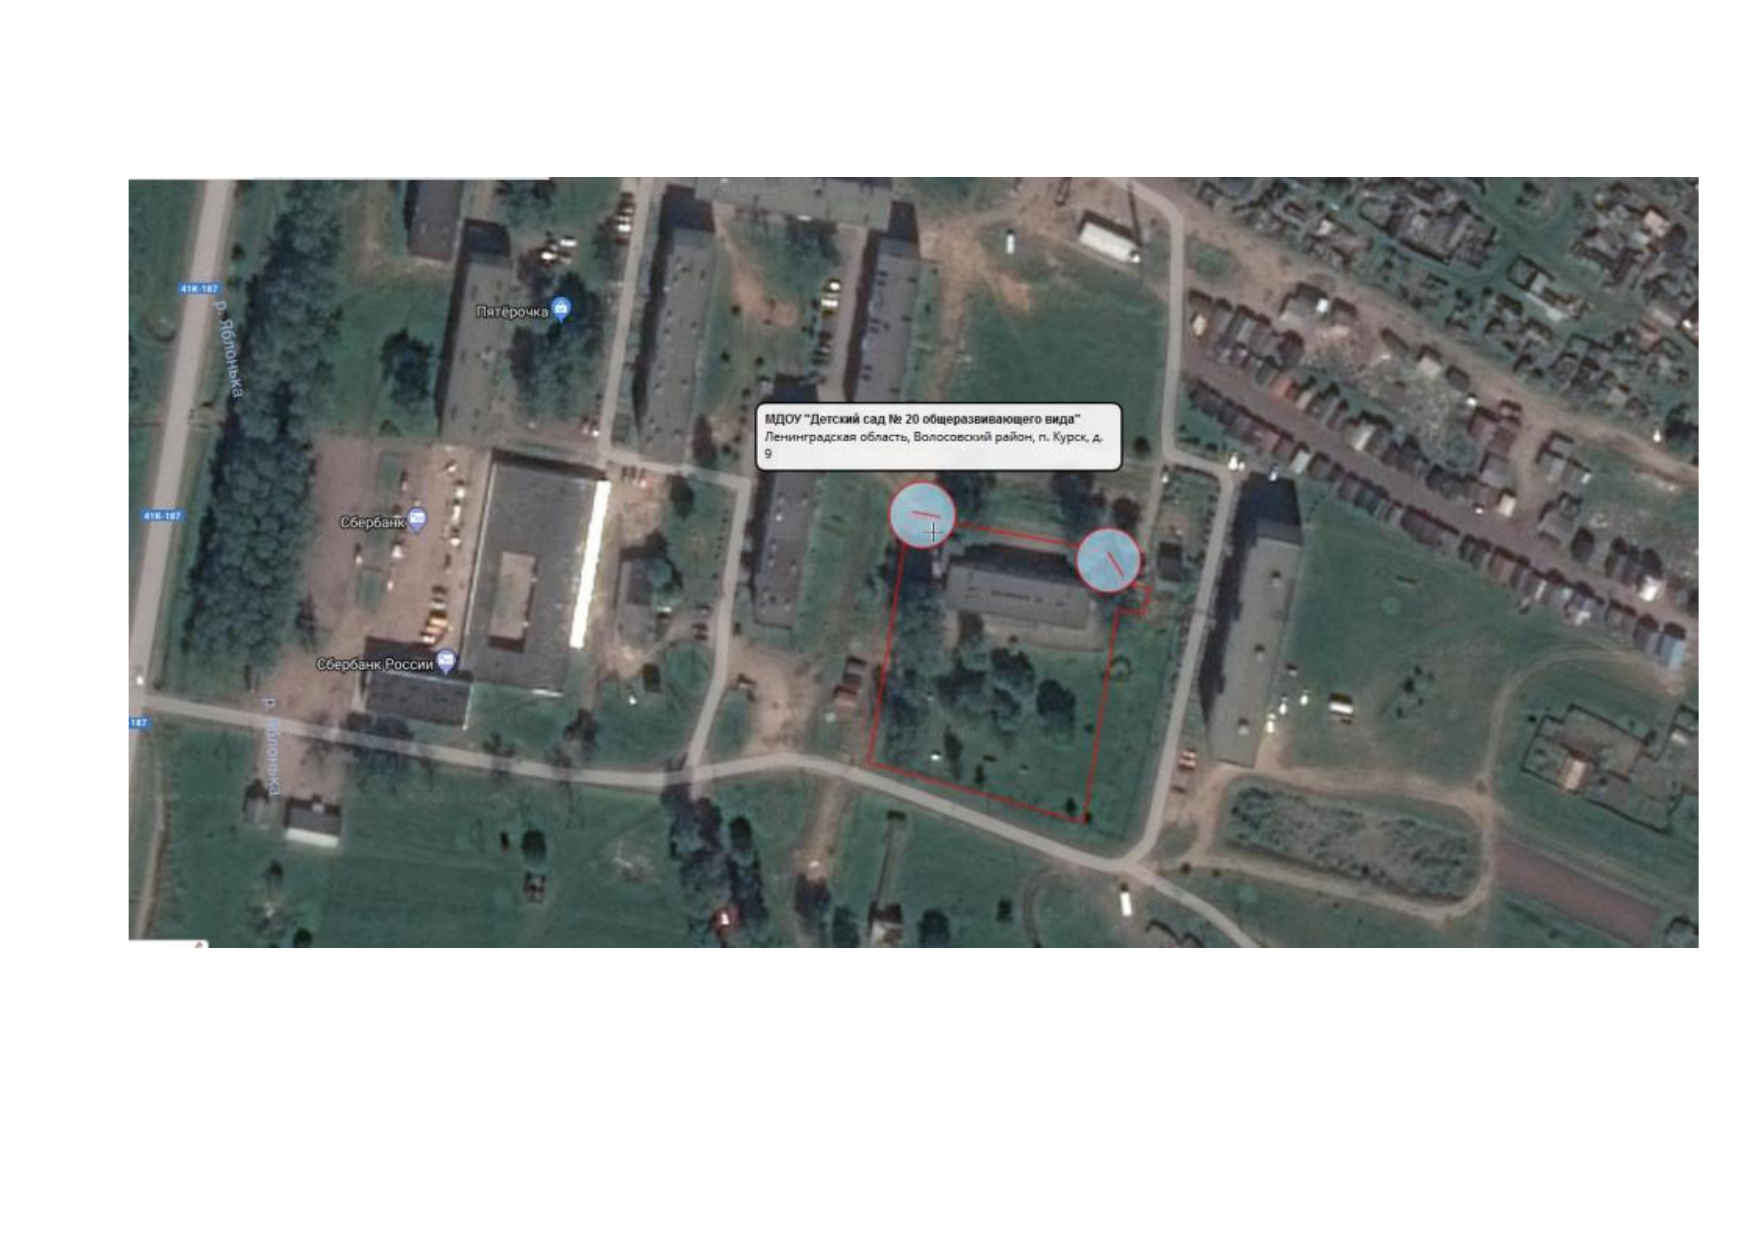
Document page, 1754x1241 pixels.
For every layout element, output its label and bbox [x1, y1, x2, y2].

picture [128, 177, 1699, 948]
